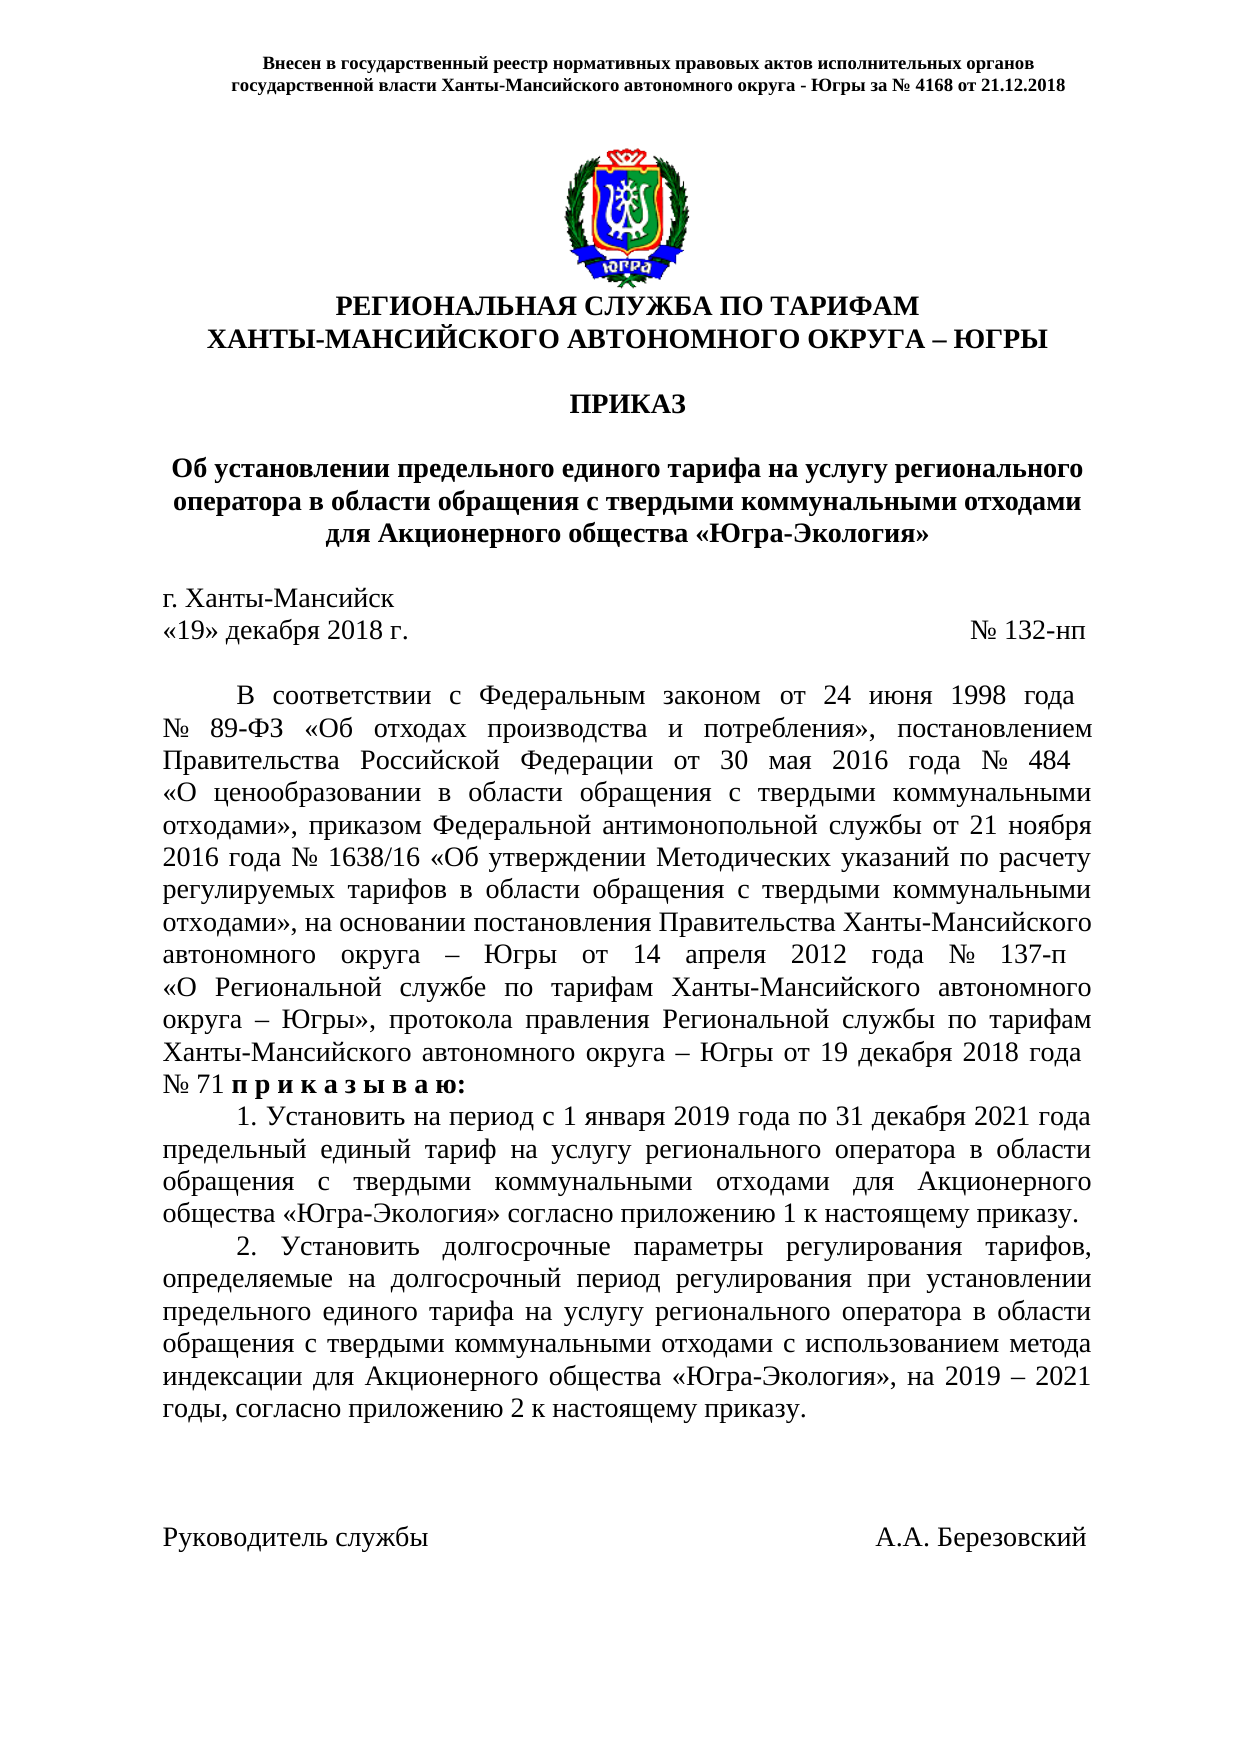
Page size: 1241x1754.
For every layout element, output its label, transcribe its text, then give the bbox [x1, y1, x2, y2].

text 2. Установить долгосрочные параметры регулирования тарифов, определяемые на долгосрочный период регулирования при установлении предельного единого тарифа на услугу регионального оператора в области обращения с твердыми коммунальными отходами с использованием метода индексации для Акционерного общества «Югра-Экология», на 2019 – 2021 годы, согласно приложению 2 к настоящему приказу. [162, 1229, 1093, 1423]
text ПРИКАЗ [162, 387, 1093, 419]
subtitle для Акционерного общества «Югра-Экология» [162, 516, 1093, 549]
subtitle РЕГИОНАЛЬНАЯ СЛУЖБА ПО ТАРИФАМ [162, 289, 1093, 322]
text В соответствии с Федеральным законом от 24 июня 1998 года № 89-ФЗ «Об отходах производства и потребления», постановлением Правительства Российской Федерации от 30 мая 2016 года № 484 «О ценообразовании в области обращения с твердыми коммунальными отходами», приказом Федеральной антимонопольной службы от 21 ноября 2016 года № 1638/16 «Об утверждении Методических указаний по расчету регулируемых тарифов в области обращения с твердыми коммунальными отходами», на основании постановления Правительства Ханты-Мансийского автономного округа – Югры от 14 апреля 2012 года № 137-п «О Региональной службе по тарифам Ханты-Мансийского автономного округа – Югры», протокола правления Региональной службы по тарифам Ханты-Мансийского автономного округа – Югры от 19 декабря 2018 года № 71 п р и к а з ы в а ю: [162, 678, 1093, 1099]
subtitle Об установлении предельного единого тарифа на услугу регионального оператора в области обращения с твердыми коммунальными отходами [162, 451, 1093, 516]
text Руководитель службы А.А. Березовский [162, 1521, 1093, 1553]
text 1. Установить на период с 1 января 2019 года по 31 декабря 2021 года предельный единый тариф на услугу регионального оператора в области обращения с твердыми коммунальными отходами для Акционерного общества «Югра-Экология» согласно приложению 1 к настоящему приказу. [162, 1099, 1093, 1229]
text «19» декабря 2018 г. № 132-нп [162, 613, 1093, 646]
subtitle ХАНТЫ-МАНСИЙСКОГО АВТОНОМНОГО ОКРУГА – ЮГРЫ [162, 322, 1093, 354]
subtitle г. Ханты-Мансийск [162, 581, 1093, 613]
